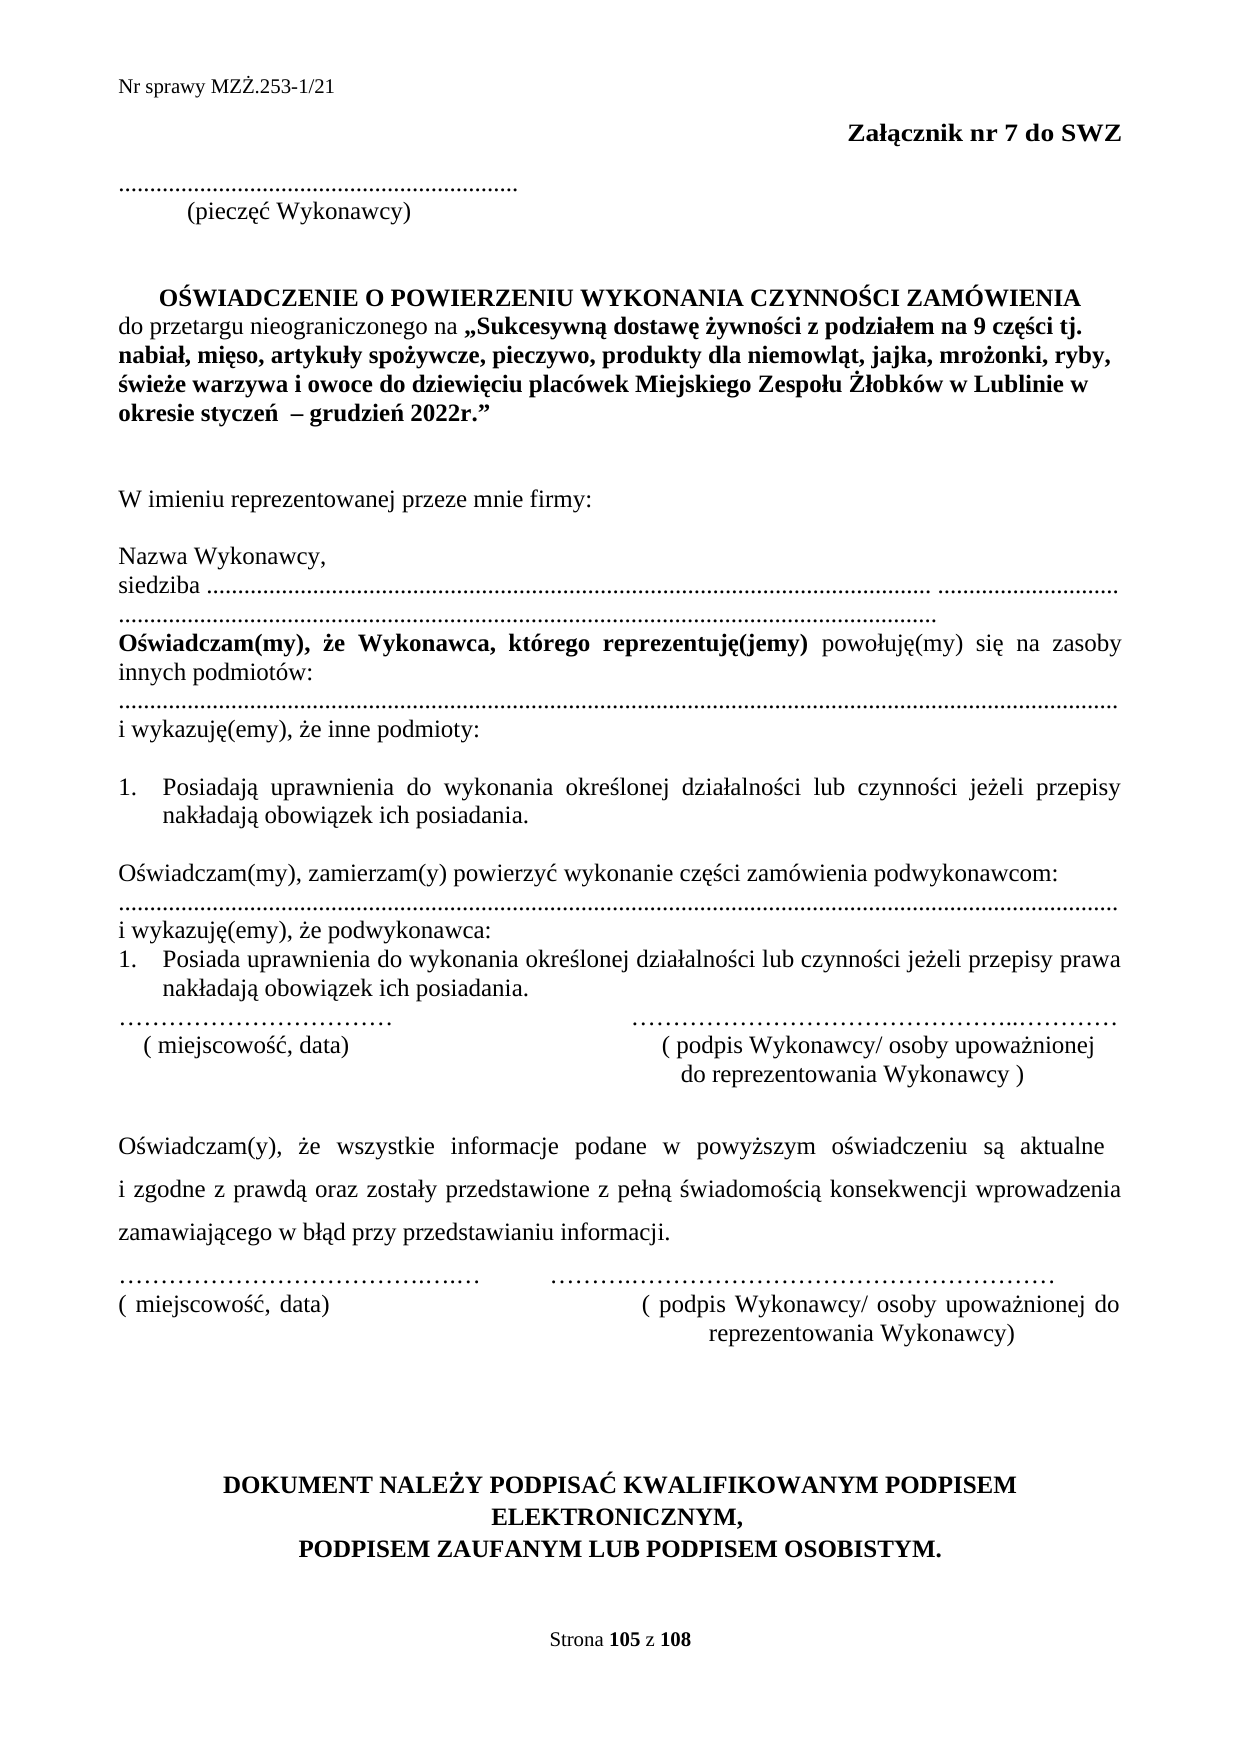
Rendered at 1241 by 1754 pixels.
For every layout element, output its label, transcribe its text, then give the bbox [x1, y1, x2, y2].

text Oświadczam(my), zamierzam(y) powierzyć wykonanie części zamówienia podwykonawcom: [118, 858, 1122, 887]
list Posiadają uprawnienia do wykonania określonej działalności lub czynności jeżeli przepisy nakładają obowiązek ich posiadania. [118, 772, 1122, 829]
text Oświadczam(my), że Wykonawca, którego reprezentuję(jemy) powołuję(my) się na zasoby innych podmiotów: [118, 628, 1122, 685]
text ……………………………….….… ……….…………………………………………… [118, 1260, 1122, 1289]
text do przetargu nieograniczonego na „Sukcesywną dostawę żywności z podziałem na 9 części tj. nabiał, mięso, artykuły spożywcze, pieczywo, produkty dla niemowląt, jajka, mrożonki, ryby, świeże warzywa i owoce do dziewięciu placówek Miejskiego Zespołu Żłobków w Lublinie w okresie styczeń – grudzień 2022r.” [118, 311, 1122, 426]
text ................................................................................................................................................................ [118, 685, 1122, 714]
text ( miejscowość, data) ( podpis Wykonawcy/ osoby upoważnionej do reprezentowania Wykonawcy) [118, 1289, 1122, 1347]
text Oświadczam(y), że wszystkie informacje podane w powyższym oświadczeniu są aktualne i zgodne z prawdą oraz zostały przedstawione z pełną świadomością konsekwencji wprowadzenia zamawiającego w błąd przy przedstawianiu informacji. [118, 1131, 1122, 1246]
list Posiada uprawnienia do wykonania określonej działalności lub czynności jeżeli przepisy prawa nakładają obowiązek ich posiadania. [118, 944, 1122, 1002]
text ................................................................................................................................................................ [118, 887, 1122, 915]
text …………………………… ………………………………………..………… [118, 1002, 1122, 1030]
subtitle OŚWIADCZENIE O POWIERZENIU WYKONANIA CZYNNOŚCI ZAMÓWIENIA [118, 283, 1122, 311]
text ( miejscowość, data) ( podpis Wykonawcy/ osoby upoważnionej do reprezentowania Wykonawcy ) [118, 1030, 1122, 1088]
text (pieczęć Wykonawcy) [118, 196, 1122, 225]
text Załącznik nr 7 do SWZ [118, 118, 1122, 147]
text i wykazuję(emy), że podwykonawca: [118, 915, 1122, 944]
text DOKUMENT NALEŻY PODPISAĆ KWALIFIKOWANYM PODPISEM ELEKTRONICZNYM, PODPISEM ZAUFANYM LUB PODPISEM OSOBISTYM. [118, 1470, 1122, 1563]
text i wykazuję(emy), że inne podmioty: [118, 714, 1122, 743]
text W imieniu reprezentowanej przeze mnie firmy: [118, 484, 1122, 513]
text ................................................................ [118, 168, 1122, 196]
text Nazwa Wykonawcy, siedziba .................................................................................................................... ................................................................................................................................................................ [118, 541, 1122, 628]
